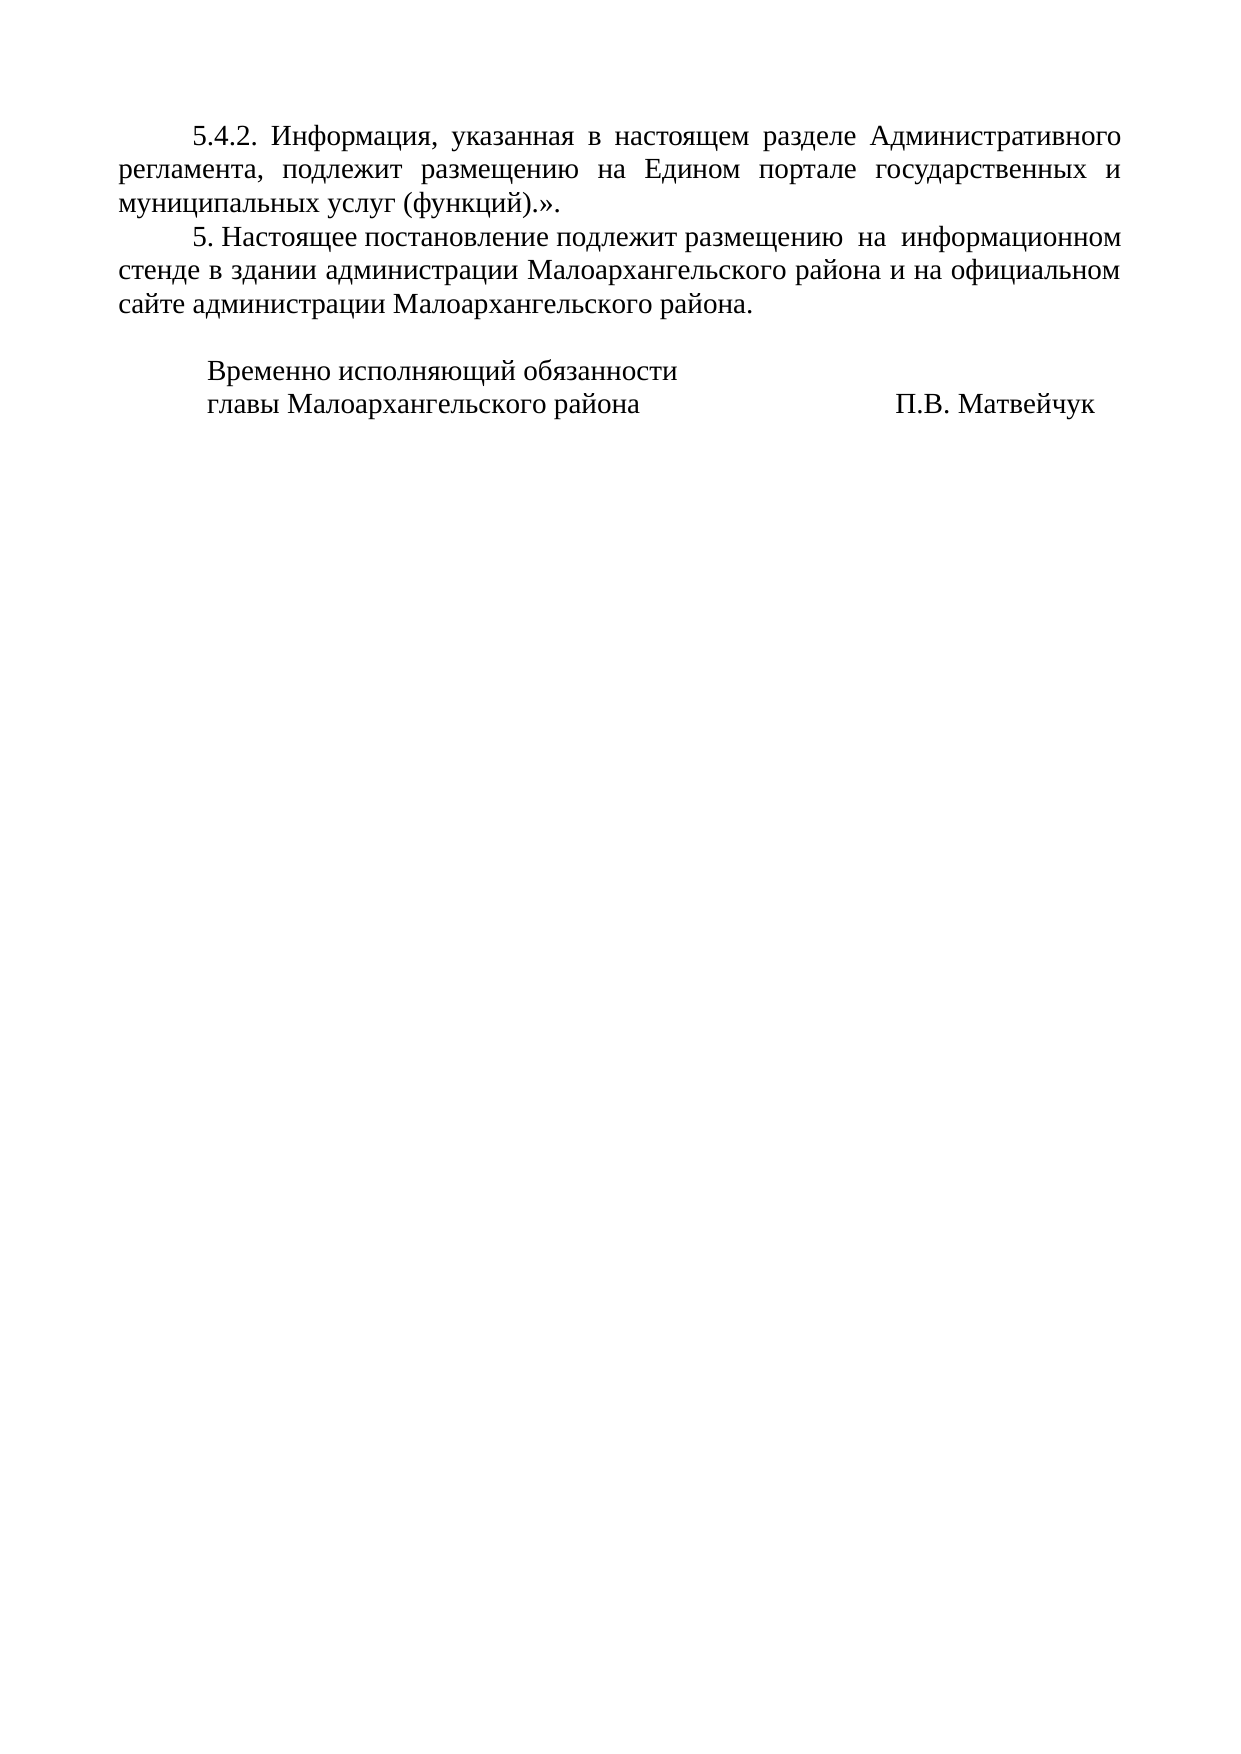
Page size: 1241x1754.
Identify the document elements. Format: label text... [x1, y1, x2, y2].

text Временно исполняющий обязанности [118, 353, 1122, 386]
text 5. Настоящее постановление подлежит размещению на информационном стенде в здании администрации Малоархангельского района и на официальном сайте администрации Малоархангельского района. [118, 219, 1122, 319]
text 5.4.2. Информация, указанная в настоящем разделе Административного регламента, подлежит размещению на Едином портале государственных и муниципальных услуг (функций).». [118, 118, 1122, 219]
text главы Малоархангельского района П.В. Матвейчук [118, 386, 1122, 420]
